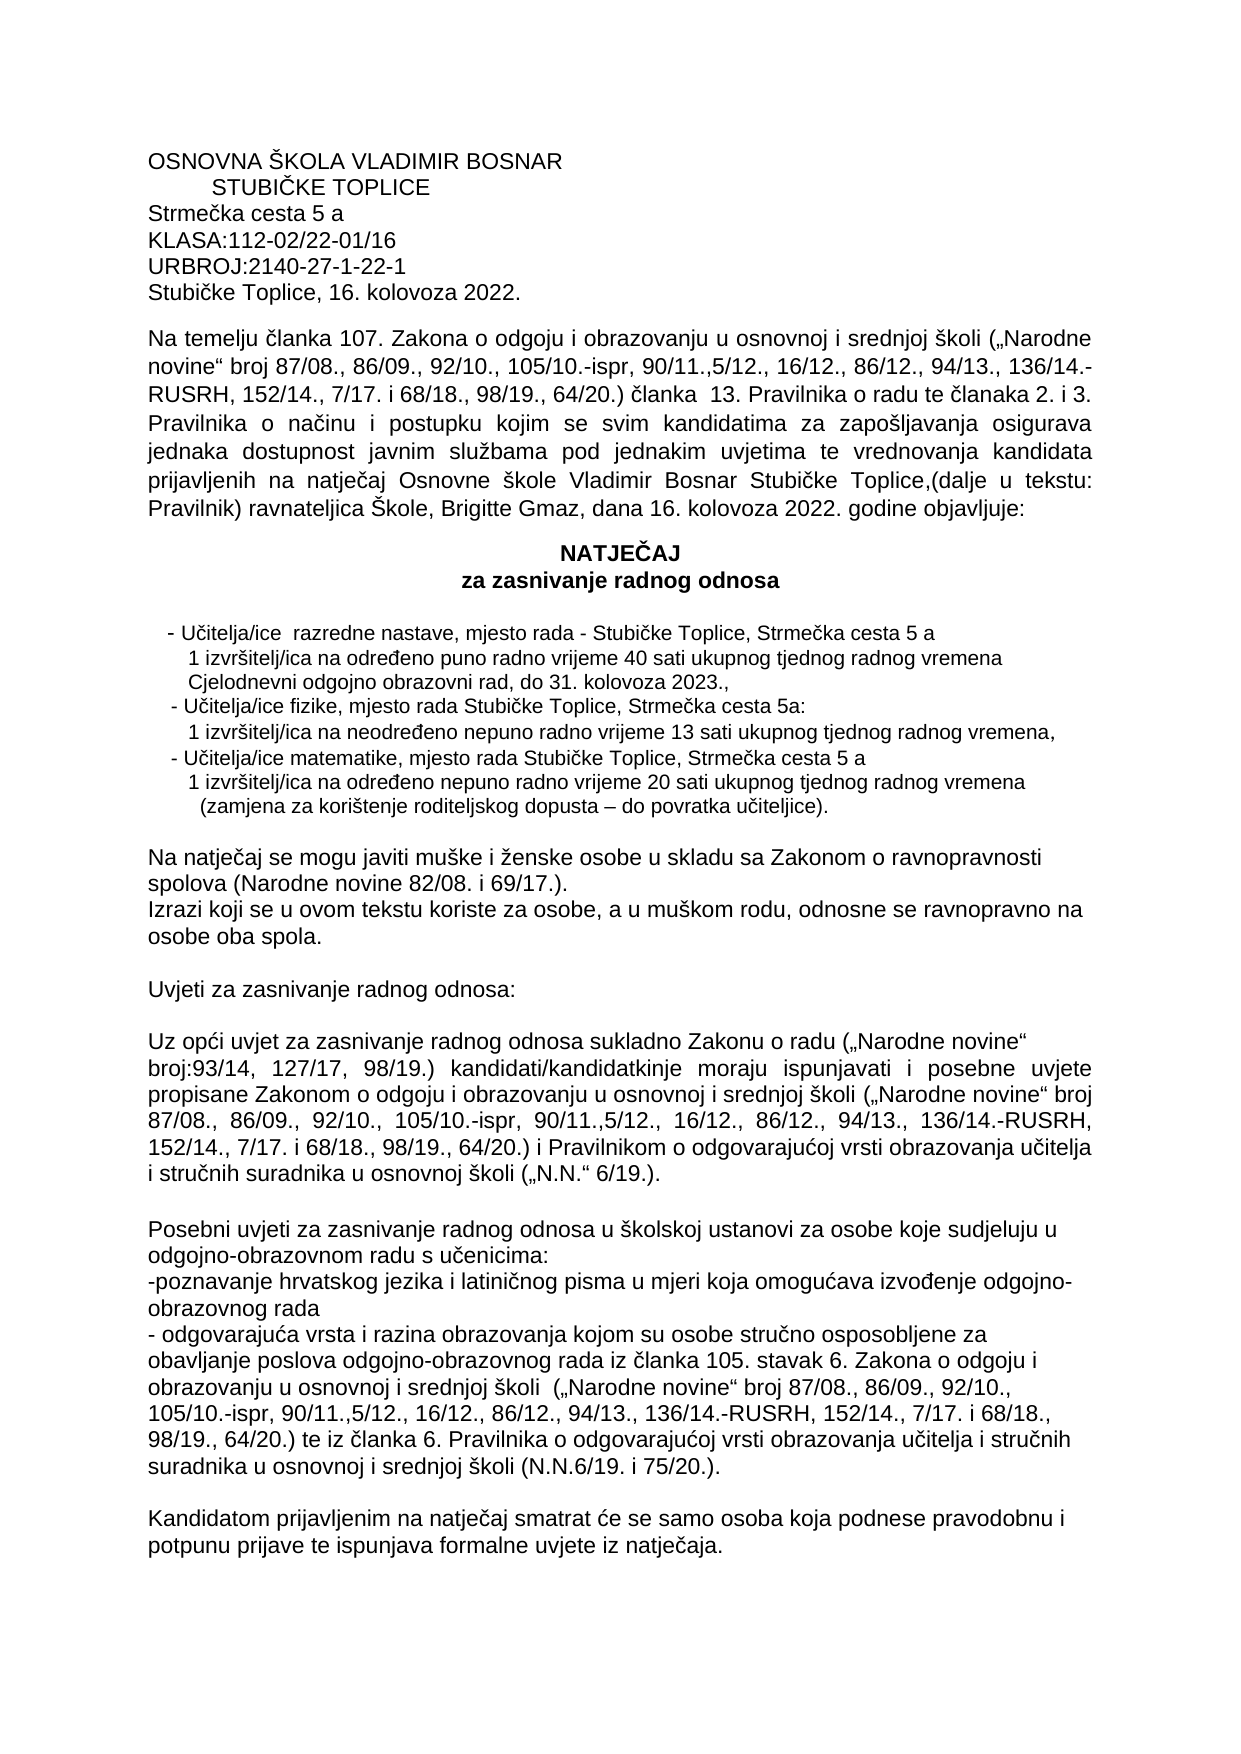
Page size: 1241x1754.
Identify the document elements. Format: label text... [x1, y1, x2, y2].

text Kandidatom prijavljenim na natječaj smatrat će se samo osoba koja podnese pravodobnu i potpunu prijave te ispunjava formalne uvjete iz natječaja. [148, 1505, 1093, 1558]
text NATJEČAJ [148, 540, 1093, 567]
text (zamjena za korištenje roditeljskog dopusta – do povratka učiteljice). [148, 793, 1093, 817]
text Stubičke Toplice, 16. kolovoza 2022. [148, 279, 1093, 306]
text - Učitelja/ice razredne nastave, mjesto rada - Stubičke Toplice, Strmečka cesta 5 a [148, 619, 1093, 646]
text OSNOVNA ŠKOLA VLADIMIR BOSNAR [148, 148, 1093, 174]
text 1 izvršitelj/ica na određeno nepuno radno vrijeme 20 sati ukupnog tjednog radnog vremena [148, 769, 1093, 793]
text 1 izvršitelj/ica na neodređeno nepuno radno vrijeme 13 sati ukupnog tjednog radnog vremena, [148, 717, 1093, 746]
text Na temelju članka 107. Zakona o odgoju i obrazovanju u osnovnoj i srednjoj školi („Narodne novine“ broj 87/08., 86/09., 92/10., 105/10.-ispr, 90/11.,5/12., 16/12., 86/12., 94/13., 136/14.-RUSRH, 152/14., 7/17. i 68/18., 98/19., 64/20.) članka 13. Pravilnika o radu te članaka 2. i 3. Pravilnika o načinu i postupku kojim se svim kandidatima za zapošljavanja osigurava jednaka dostupnost javnim službama pod jednakim uvjetima te vrednovanja kandidata prijavljenih na natječaj Osnovne škole Vladimir Bosnar Stubičke Toplice,(dalje u tekstu: Pravilnik) ravnateljica Škole, Brigitte Gmaz, dana 16. kolovoza 2022. godine objavljuje: [148, 324, 1093, 521]
text URBROJ:2140-27-1-22-1 [148, 253, 1093, 279]
text Izrazi koji se u ovom tekstu koriste za osobe, a u muškom rodu, odnosne se ravnopravno na osobe oba spola. [148, 896, 1093, 949]
text broj:93/14, 127/17, 98/19.) kandidati/kandidatkinje moraju ispunjavati i posebne uvjete propisane Zakonom o odgoju i obrazovanju u osnovnoj i srednjoj školi („Narodne novine“ broj 87/08., 86/09., 92/10., 105/10.-ispr, 90/11.,5/12., 16/12., 86/12., 94/13., 136/14.-RUSRH, 152/14., 7/17. i 68/18., 98/19., 64/20.) i Pravilnikom o odgovarajućoj vrsti obrazovanja učitelja i stručnih suradnika u osnovnoj školi („N.N.“ 6/19.). [148, 1054, 1093, 1186]
text Cjelodnevni odgojno obrazovni rad, do 31. kolovoza 2023., [148, 669, 1093, 693]
text - Učitelja/ice fizike, mjesto rada Stubičke Toplice, Strmečka cesta 5a: [148, 693, 1093, 717]
text Uvjeti za zasnivanje radnog odnosa: [148, 976, 1093, 1002]
text Na natječaj se mogu javiti muške i ženske osobe u skladu sa Zakonom o ravnopravnosti spolova (Narodne novine 82/08. i 69/17.). [148, 844, 1093, 896]
text 1 izvršitelj/ica na određeno puno radno vrijeme 40 sati ukupnog tjednog radnog vremena [148, 646, 1093, 669]
text za zasnivanje radnog odnosa [148, 567, 1093, 593]
text Posebni uvjeti za zasnivanje radnog odnosa u školskoj ustanovi za osobe koje sudjeluju u odgojno-obrazovnom radu s učenicima: [148, 1216, 1093, 1268]
text Uz opći uvjet za zasnivanje radnog odnosa sukladno Zakonu o radu („Narodne novine“ [148, 1028, 1093, 1054]
text - Učitelja/ice matematike, mjesto rada Stubičke Toplice, Strmečka cesta 5 a [148, 746, 1093, 769]
text Strmečka cesta 5 a [148, 200, 1093, 227]
text - odgovarajuća vrsta i razina obrazovanja kojom su osobe stručno osposobljene za obavljanje poslova odgojno-obrazovnog rada iz članka 105. stavak 6. Zakona o odgoju i obrazovanju u osnovnoj i srednjoj školi („Narodne novine“ broj 87/08., 86/09., 92/10., 105/10.-ispr, 90/11.,5/12., 16/12., 86/12., 94/13., 136/14.-RUSRH, 152/14., 7/17. i 68/18., 98/19., 64/20.) te iz članka 6. Pravilnika o odgovarajućoj vrsti obrazovanja učitelja i stručnih suradnika u osnovnoj i srednjoj školi (N.N.6/19. i 75/20.). [148, 1321, 1093, 1479]
text -poznavanje hrvatskog jezika i latiničnog pisma u mjeri koja omogućava izvođenje odgojno-obrazovnog rada [148, 1268, 1093, 1321]
text KLASA:112-02/22-01/16 [148, 227, 1093, 253]
text STUBIČKE TOPLICE [148, 174, 1093, 200]
